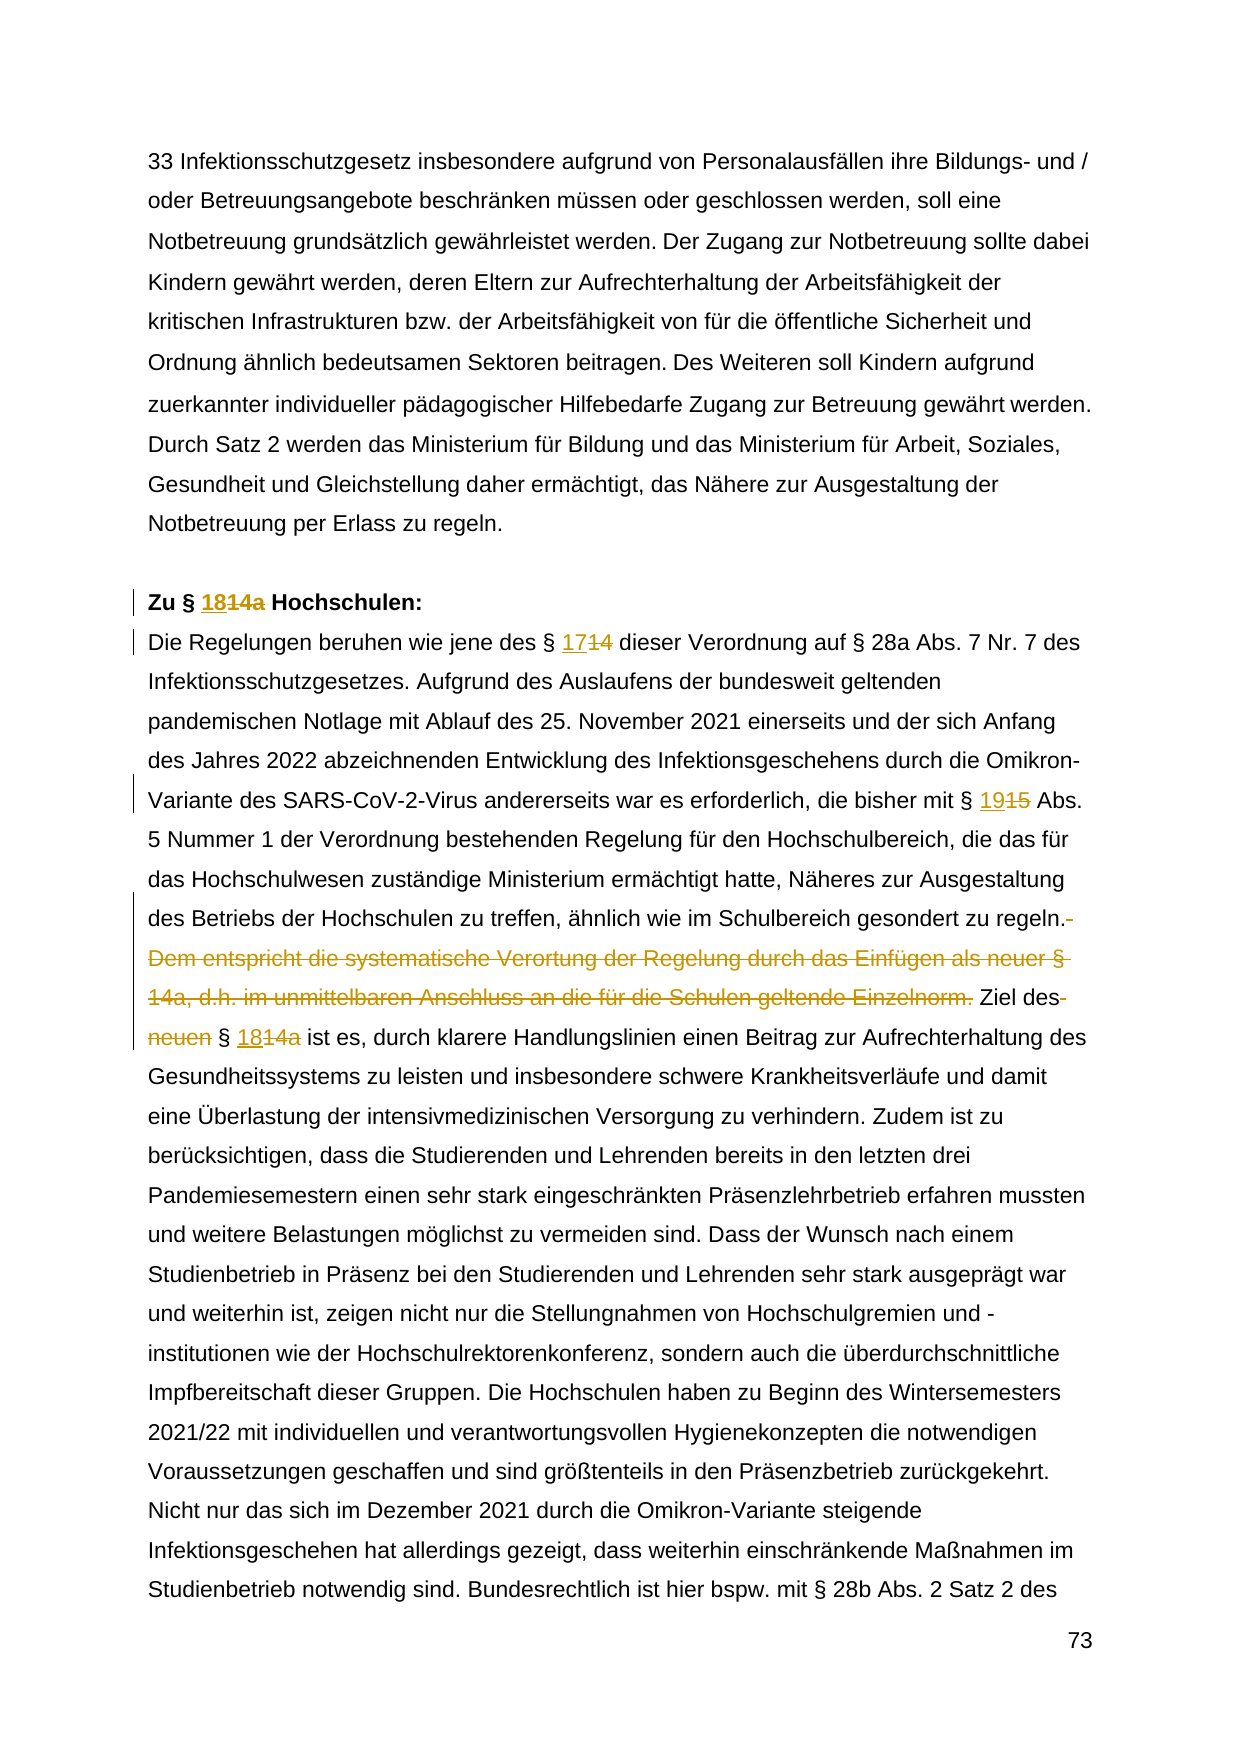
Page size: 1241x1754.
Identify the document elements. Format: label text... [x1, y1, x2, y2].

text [148, 629, 1093, 1603]
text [148, 148, 1093, 537]
text Zu § Hochschulen: [148, 589, 1093, 616]
